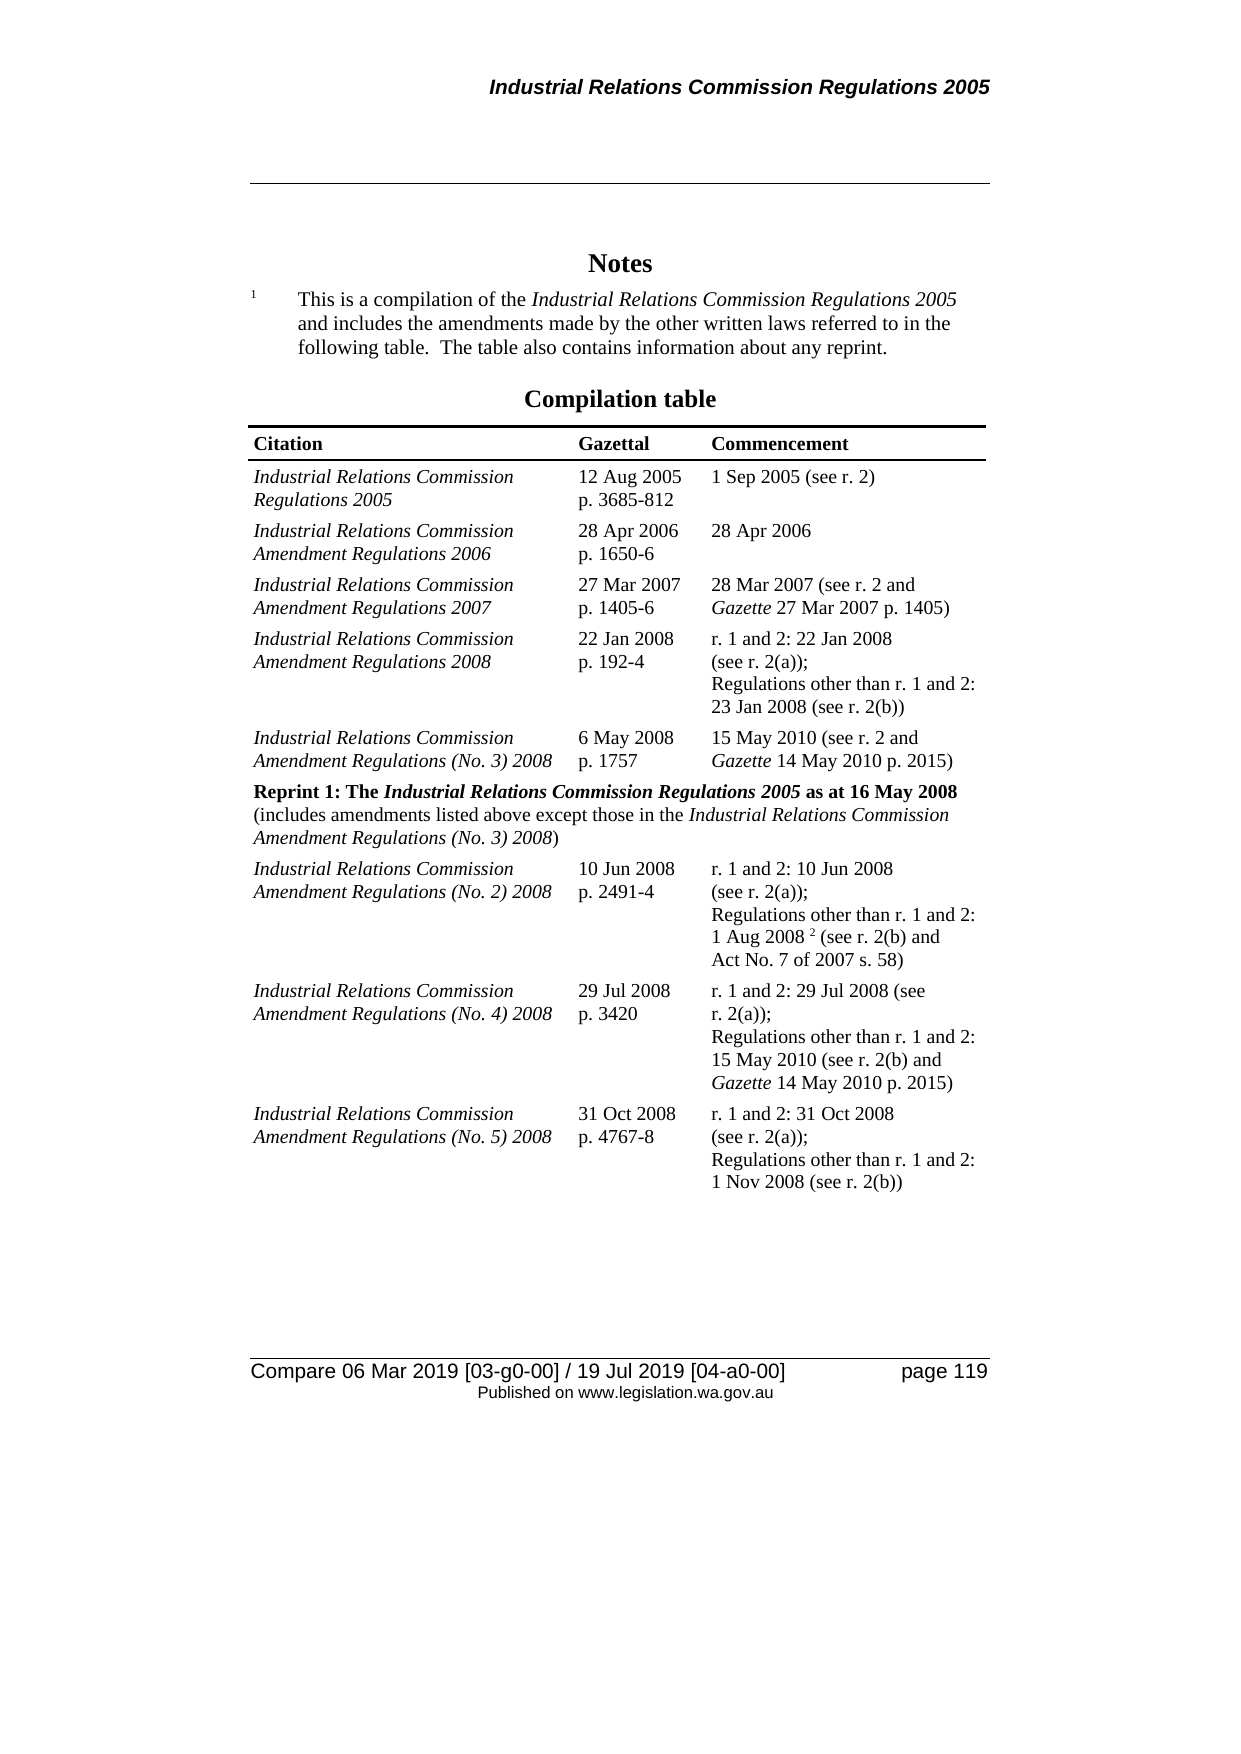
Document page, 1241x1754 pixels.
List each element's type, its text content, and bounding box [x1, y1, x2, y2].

table_cell 27 Mar 2007 p. 1405-6 [572, 569, 705, 623]
table_header Citation [248, 428, 572, 459]
table_cell 1 Sep 2005 (see r. 2) [705, 461, 986, 515]
table_cell r. 1 and 2: 22 Jan 2008 (see r. 2(a)); Regulations other than r. 1 and 2: 23 Jan 2008 (see r. 2(b)) [705, 623, 986, 722]
table_cell 31 Oct 2008 p. 4767-8 [572, 1098, 705, 1197]
text 1 This is a compilation of the Industrial Relations Commission Regulations 2005 and includes the amendments made by the other written laws referred to in the following table. The table also contains information about any reprint. [250, 287, 990, 359]
table_cell r. 1 and 2: 31 Oct 2008 (see r. 2(a)); Regulations other than r. 1 and 2: 1 Nov 2008 (see r. 2(b)) [705, 1098, 986, 1197]
table_cell 12 Aug 2005 p. 3685-812 [572, 461, 705, 515]
table_cell Industrial Relations Commission Amendment Regulations 2007 [248, 569, 572, 623]
table_cell Industrial Relations Commission Amendment Regulations 2008 [248, 623, 572, 722]
table_cell 22 Jan 2008 p. 192-4 [572, 623, 705, 722]
table_cell Industrial Relations Commission Amendment Regulations (No. 2) 2008 [248, 853, 572, 975]
table_cell Industrial Relations Commission Amendment Regulations (No. 4) 2008 [248, 975, 572, 1098]
table_cell Reprint 1: The Industrial Relations Commission Regulations 2005 as at 16 May 2008 (includes amendments listed above except those in the Industrial Relations Commission Amendment Regulations (No. 3) 2008) [248, 776, 986, 853]
table_cell Industrial Relations Commission Amendment Regulations (No. 3) 2008 [248, 722, 572, 776]
table_cell Industrial Relations Commission Amendment Regulations 2006 [248, 515, 572, 569]
table_cell 28 Mar 2007 (see r. 2 and Gazette 27 Mar 2007 p. 1405) [705, 569, 986, 623]
table_cell 6 May 2008 p. 1757 [572, 722, 705, 776]
table_cell 10 Jun 2008 p. 2491-4 [572, 853, 705, 975]
subtitle Compilation table [250, 384, 990, 413]
table_cell 15 May 2010 (see r. 2 and Gazette 14 May 2010 p. 2015) [705, 722, 986, 776]
table_cell Industrial Relations Commission Regulations 2005 [248, 461, 572, 515]
table_cell Industrial Relations Commission Amendment Regulations (No. 5) 2008 [248, 1098, 572, 1197]
table_cell 28 Apr 2006 [705, 515, 986, 569]
table_header Commencement [705, 428, 986, 459]
table_cell 29 Jul 2008 p. 3420 [572, 975, 705, 1098]
table_cell r. 1 and 2: 10 Jun 2008 (see r. 2(a)); Regulations other than r. 1 and 2: 1 Aug 2008 2 (see r. 2(b) and Act No. 7 of 2007 s. 58) [705, 853, 986, 975]
table_cell 28 Apr 2006 p. 1650-6 [572, 515, 705, 569]
table_cell r. 1 and 2: 29 Jul 2008 (see r. 2(a)); Regulations other than r. 1 and 2: 15 May 2010 (see r. 2(b) and Gazette 14 May 2010 p. 2015) [705, 975, 986, 1098]
table_header Gazettal [572, 428, 705, 459]
subtitle Notes [250, 247, 990, 279]
